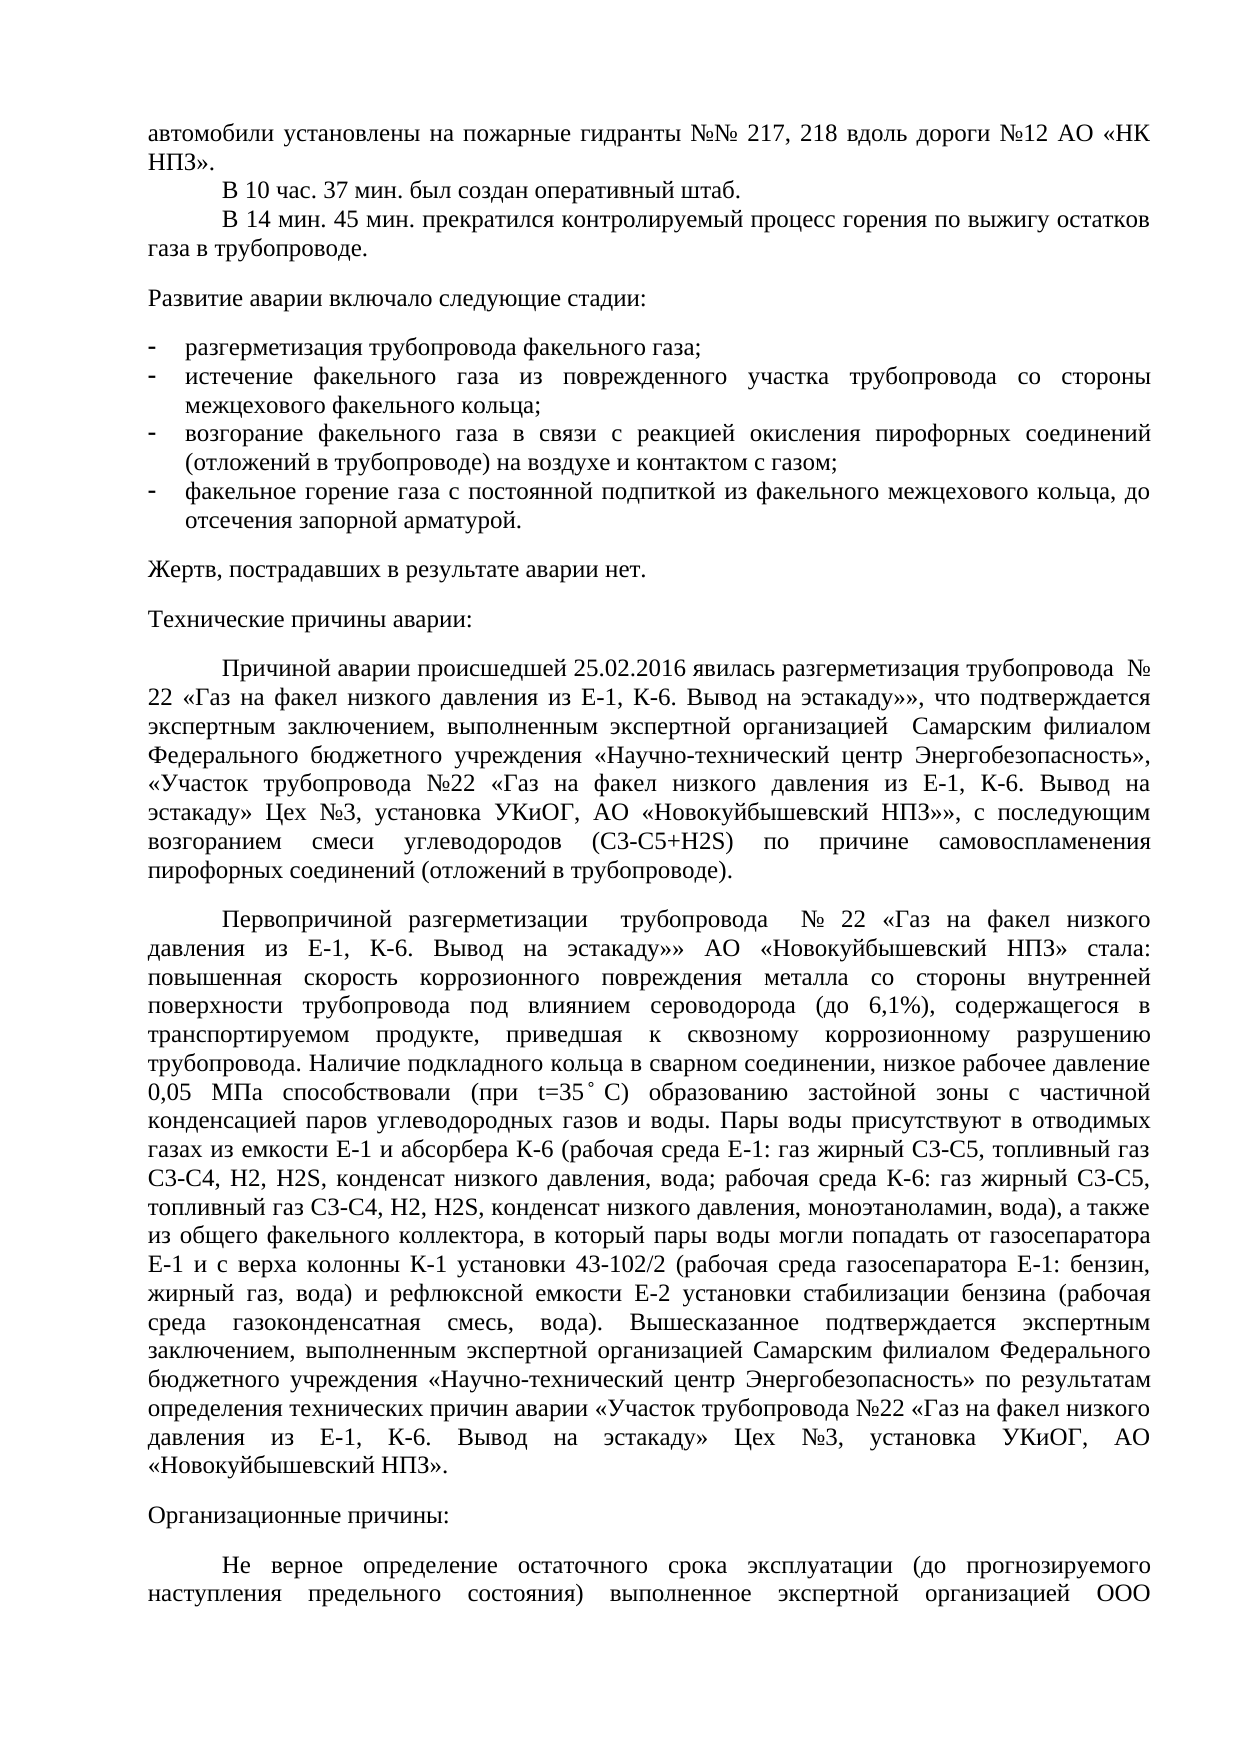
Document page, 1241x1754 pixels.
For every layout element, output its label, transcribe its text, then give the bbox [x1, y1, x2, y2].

text Причиной аварии происшедшей 25.02.2016 явилась разгерметизация трубопровода № 22 «Газ на факел низкого давления из Е-1, К-6. Вывод на эстакаду»», что подтверждается экспертным заключением, выполненным экспертной организацией Самарским филиалом Федерального бюджетного учреждения «Научно-технический центр Энергобезопасность», «Участок трубопровода №22 «Газ на факел низкого давления из Е-1, К-6. Вывод на эстакаду» Цех №3, установка УКиОГ, АО «Новокуйбышевский НПЗ»», с последующим возгоранием смеси углеводородов (С3-С5+H2S) по причине самовоспламенения пирофорных соединений (отложений в трубопроводе). [148, 653, 1152, 883]
list разгерметизация трубопровода факельного газа; [148, 332, 1152, 361]
text В 10 час. 37 мин. был создан оперативный штаб. [148, 176, 1152, 204]
text Жертв, пострадавших в результате аварии нет. [148, 554, 1152, 583]
text Развитие аварии включало следующие стадии: [148, 283, 1152, 311]
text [148, 118, 1152, 176]
text Технические причины аварии: [148, 604, 1152, 633]
list факельное горение газа с постоянной подпиткой из факельного межцехового кольца, до отсечения запорной арматурой. [148, 476, 1152, 533]
list возгорание факельного газа в связи с реакцией окисления пирофорных соединений (отложений в трубопроводе) на воздухе и контактом с газом; [148, 418, 1152, 476]
list истечение факельного газа из поврежденного участка трубопровода со стороны межцехового факельного кольца; [148, 361, 1152, 418]
text Первопричиной разгерметизации трубопровода № 22 «Газ на факел низкого давления из Е-1, К-6. Вывод на эстакаду»» АО «Новокуйбышевский НПЗ» стала: повышенная скорость коррозионного повреждения металла со стороны внутренней поверхности трубопровода под влиянием сероводорода (до 6,1%), содержащегося в транспортируемом продукте, приведшая к сквозному коррозионному разрушению трубопровода. Наличие подкладного кольца в сварном соединении, низкое рабочее давление 0,05 МПа способствовали (при t=35̊ С) образованию застойной зоны с частичной конденсацией паров углеводородных газов и воды. Пары воды присутствуют в отводимых газах из емкости Е-1 и абсорбера К-6 (рабочая среда Е-1: газ жирный С3-С5, топливный газ С3-С4, H2, H2S, конденсат низкого давления, вода; рабочая среда К-6: газ жирный С3-С5, топливный газ С3-С4, H2, H2S, конденсат низкого давления, моноэтаноламин, вода), а также из общего факельного коллектора, в который пары воды могли попадать от газосепаратора Е-1 и с верха колонны К-1 установки 43-102/2 (рабочая среда газосепаратора Е-1: бензин, жирный газ, вода) и рефлюксной емкости Е-2 установки стабилизации бензина (рабочая среда газоконденсатная смесь, вода). Вышесказанное подтверждается экспертным заключением, выполненным экспертной организацией Самарским филиалом Федерального бюджетного учреждения «Научно-технический центр Энергобезопасность» по результатам определения технических причин аварии «Участок трубопровода №22 «Газ на факел низкого давления из Е-1, К-6. Вывод на эстакаду» Цех №3, установка УКиОГ, АО «Новокуйбышевский НПЗ». [148, 904, 1152, 1479]
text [148, 1550, 1152, 1607]
text Организационные причины: [148, 1500, 1152, 1529]
text В 14 мин. 45 мин. прекратился контролируемый процесс горения по выжигу остатков газа в трубопроводе. [148, 204, 1152, 262]
